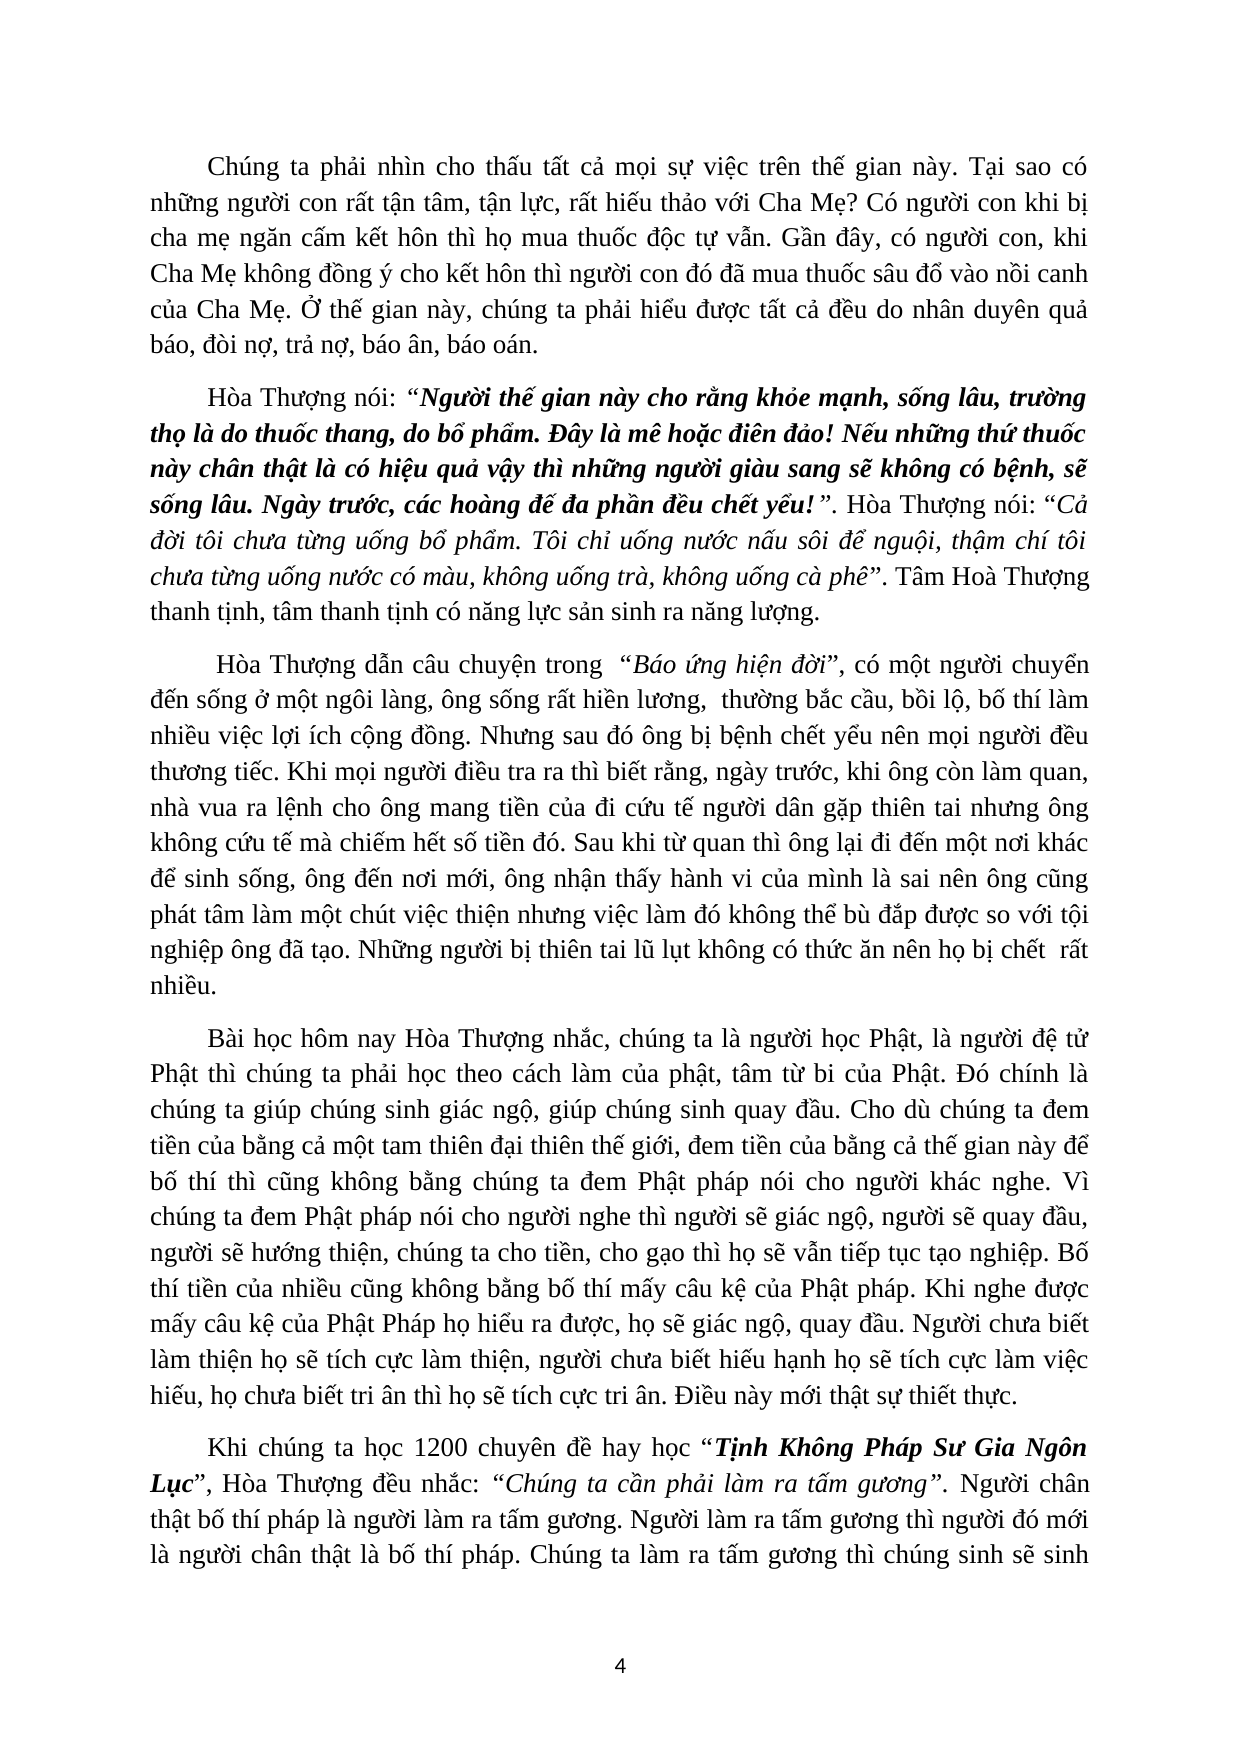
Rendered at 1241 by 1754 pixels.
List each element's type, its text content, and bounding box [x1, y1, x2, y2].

text Hòa Thượng dẫn câu chuyện trong “Báo ứng hiện đời”, có một người chuyển đến sống ở một ngôi làng, ông sống rất hiền lương, thường bắc cầu, bồi lộ, bố thí làm nhiều việc lợi ích cộng đồng. Nhưng sau đó ông bị bệnh chết yểu nên mọi người đều thương tiếc. Khi mọi người điều tra ra thì biết rằng, ngày trước, khi ông còn làm quan, nhà vua ra lệnh cho ông mang tiền của đi cứu tế người dân gặp thiên tai nhưng ông không cứu tế mà chiếm hết số tiền đó. Sau khi từ quan thì ông lại đi đến một nơi khác để sinh sống, ông đến nơi mới, ông nhận thấy hành vi của mình là sai nên ông cũng phát tâm làm một chút việc thiện nhưng việc làm đó không thể bù đắp được so với tội nghiệp ông đã tạo. Những người bị thiên tai lũ lụt không có thức ăn nên họ bị chết rất nhiều. [150, 648, 1090, 1001]
text Hòa Thượng nói: “Người thế gian này cho rằng khỏe mạnh, sống lâu, trường thọ là do thuốc thang, do bổ phẩm. Đây là mê hoặc điên đảo! Nếu những thứ thuốc này chân thật là có hiệu quả vậy thì những người giàu sang sẽ không có bệnh, sẽ sống lâu. Ngày trước, các hoàng đế đa phần đều chết yểu!”. Hòa Thượng nói: “Cả đời tôi chưa từng uống bổ phẩm. Tôi chỉ uống nước nấu sôi để nguội, thậm chí tôi chưa từng uống nước có màu, không uống trà, không uống cà phê”. Tâm Hoà Thượng thanh tịnh, tâm thanh tịnh có năng lực sản sinh ra năng lượng. [150, 381, 1090, 627]
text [150, 1431, 1090, 1570]
text Chúng ta phải nhìn cho thấu tất cả mọi sự việc trên thế gian này. Tại sao có những người con rất tận tâm, tận lực, rất hiếu thảo với Cha Mẹ? Có người con khi bị cha mẹ ngăn cấm kết hôn thì họ mua thuốc độc tự vẫn. Gần đây, có người con, khi Cha Mẹ không đồng ý cho kết hôn thì người con đó đã mua thuốc sâu đổ vào nồi canh của Cha Mẹ. Ở thế gian này, chúng ta phải hiểu được tất cả đều do nhân duyên quả báo, đòi nợ, trả nợ, báo ân, báo oán. [150, 150, 1090, 360]
text Bài học hôm nay Hòa Thượng nhắc, chúng ta là người học Phật, là người đệ tử Phật thì chúng ta phải học theo cách làm của phật, tâm từ bi của Phật. Đó chính là chúng ta giúp chúng sinh giác ngộ, giúp chúng sinh quay đầu. Cho dù chúng ta đem tiền của bằng cả một tam thiên đại thiên thế giới, đem tiền của bằng cả thế gian này để bố thí thì cũng không bằng chúng ta đem Phật pháp nói cho người khác nghe. Vì chúng ta đem Phật pháp nói cho người nghe thì người sẽ giác ngộ, người sẽ quay đầu, người sẽ hướng thiện, chúng ta cho tiền, cho gạo thì họ sẽ vẫn tiếp tục tạo nghiệp. Bố thí tiền của nhiều cũng không bằng bố thí mấy câu kệ của Phật pháp. Khi nghe được mấy câu kệ của Phật Pháp họ hiểu ra được, họ sẽ giác ngộ, quay đầu. Người chưa biết làm thiện họ sẽ tích cực làm thiện, người chưa biết hiếu hạnh họ sẽ tích cực làm việc hiếu, họ chưa biết tri ân thì họ sẽ tích cực tri ân. Điều này mới thật sự thiết thực. [150, 1022, 1090, 1410]
